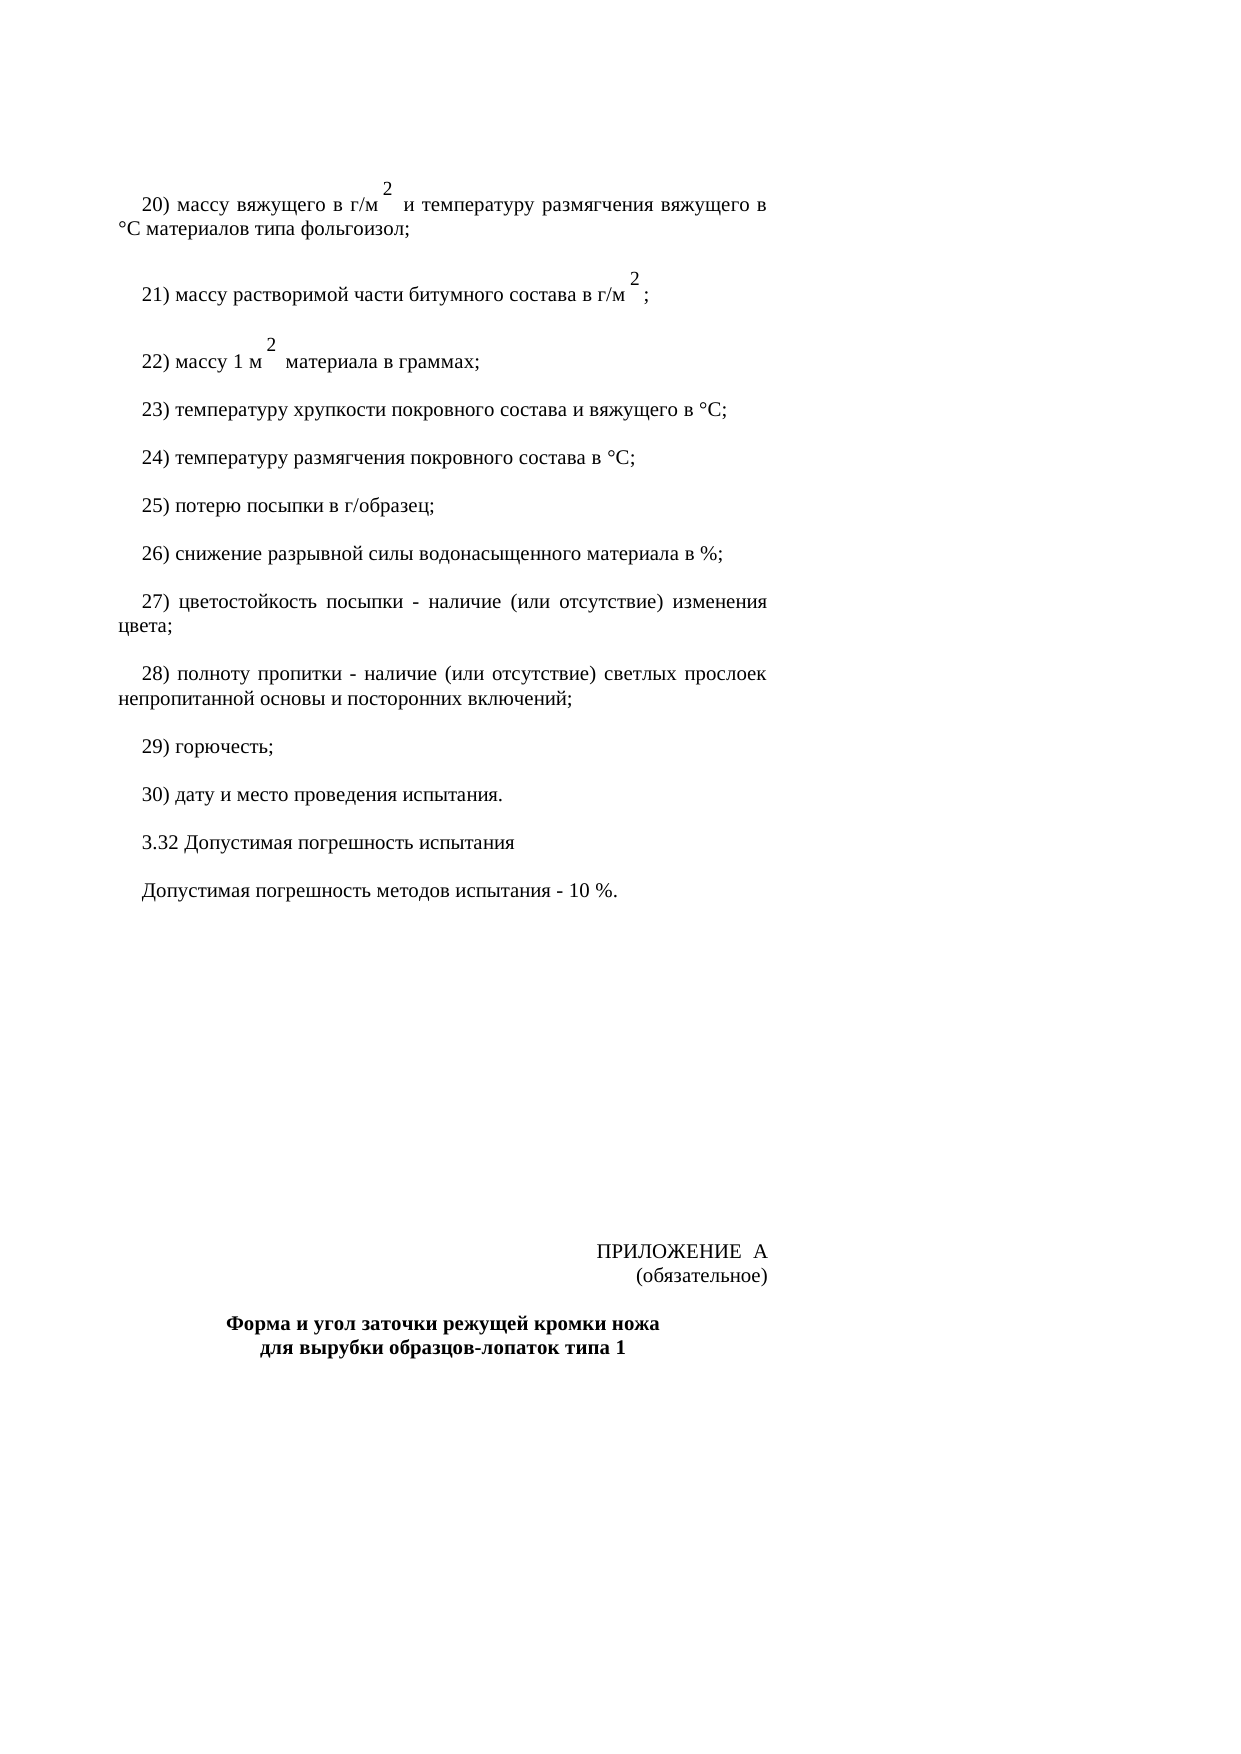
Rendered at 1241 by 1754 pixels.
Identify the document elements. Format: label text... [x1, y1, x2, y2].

text 3.32 Допустимая погрешность испытания [118, 830, 768, 854]
subtitle Форма и угол заточки режущей кромки ножа [118, 1311, 768, 1335]
text Допустимая погрешность методов испытания - 10 %. [118, 878, 768, 902]
text 30) дату и место проведения испытания. [118, 782, 768, 806]
text 22) массу 1 м материала в граммах; [118, 330, 768, 372]
text 28) полноту пропитки - наличие (или отсутствие) светлых прослоек непропитанной основы и посторонних включений; [118, 661, 768, 709]
text 20) массу вяжущего в г/м и температуру размягчения вяжущего в °С материалов типа фольгоизол; [118, 174, 768, 240]
text 21) массу растворимой части битумного состава в г/м; [118, 264, 768, 306]
text 25) потерю посыпки в г/образец; [118, 493, 768, 517]
text 26) снижение разрывной силы водонасыщенного материала в %; [118, 541, 768, 565]
text 29) горючесть; [118, 733, 768, 757]
subtitle для вырубки образцов-лопаток типа 1 [118, 1335, 768, 1359]
text 27) цветостойкость посыпки - наличие (или отсутствие) изменения цвета; [118, 589, 768, 637]
text 24) температуру размягчения покровного состава в °С; [118, 445, 768, 469]
text 23) температуру хрупкости покровного состава и вяжущего в °С; [118, 397, 768, 421]
text (обязательное) [118, 1263, 768, 1287]
text ПРИЛОЖЕНИЕ А [118, 1239, 768, 1263]
